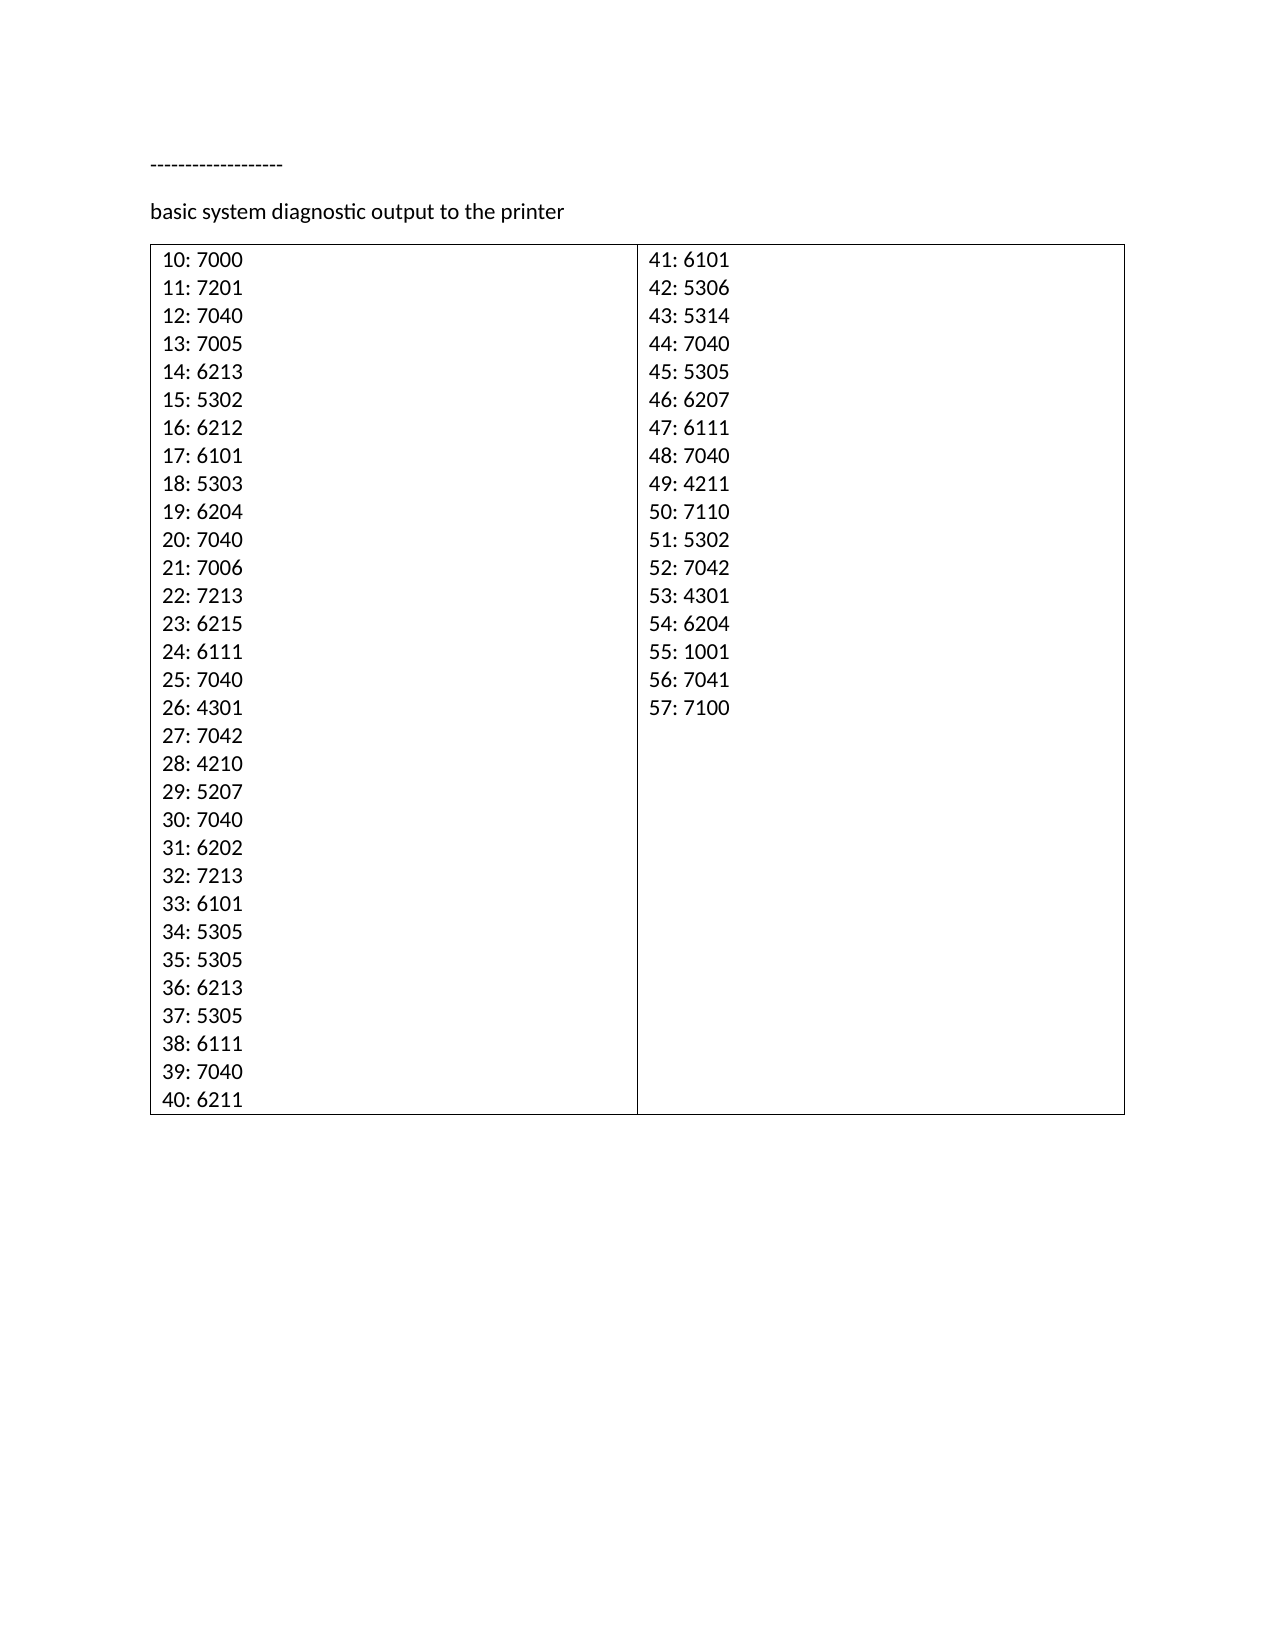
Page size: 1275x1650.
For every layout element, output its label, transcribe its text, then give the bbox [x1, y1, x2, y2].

table_header 10: 7000 11: 7201 12: 7040 13: 7005 14: 6213 15: 5302 16: 6212 17: 6101 18: 5303 19: 6204 20: 7040 21: 7006 22: 7213 23: 6215 24: 6111 25: 7040 26: 4301 27: 7042 28: 4210 29: 5207 30: 7040 31: 6202 32: 7213 33: 6101 34: 5305 35: 5305 36: 6213 37: 5305 38: 6111 39: 7040 40: 6211 [151, 245, 637, 1113]
text basic system diagnostic output to the printer [150, 197, 1125, 225]
text ------------------- [150, 150, 1125, 178]
table_header 41: 6101 42: 5306 43: 5314 44: 7040 45: 5305 46: 6207 47: 6111 48: 7040 49: 4211 50: 7110 51: 5302 52: 7042 53: 4301 54: 6204 55: 1001 56: 7041 57: 7100 [638, 245, 1124, 1113]
